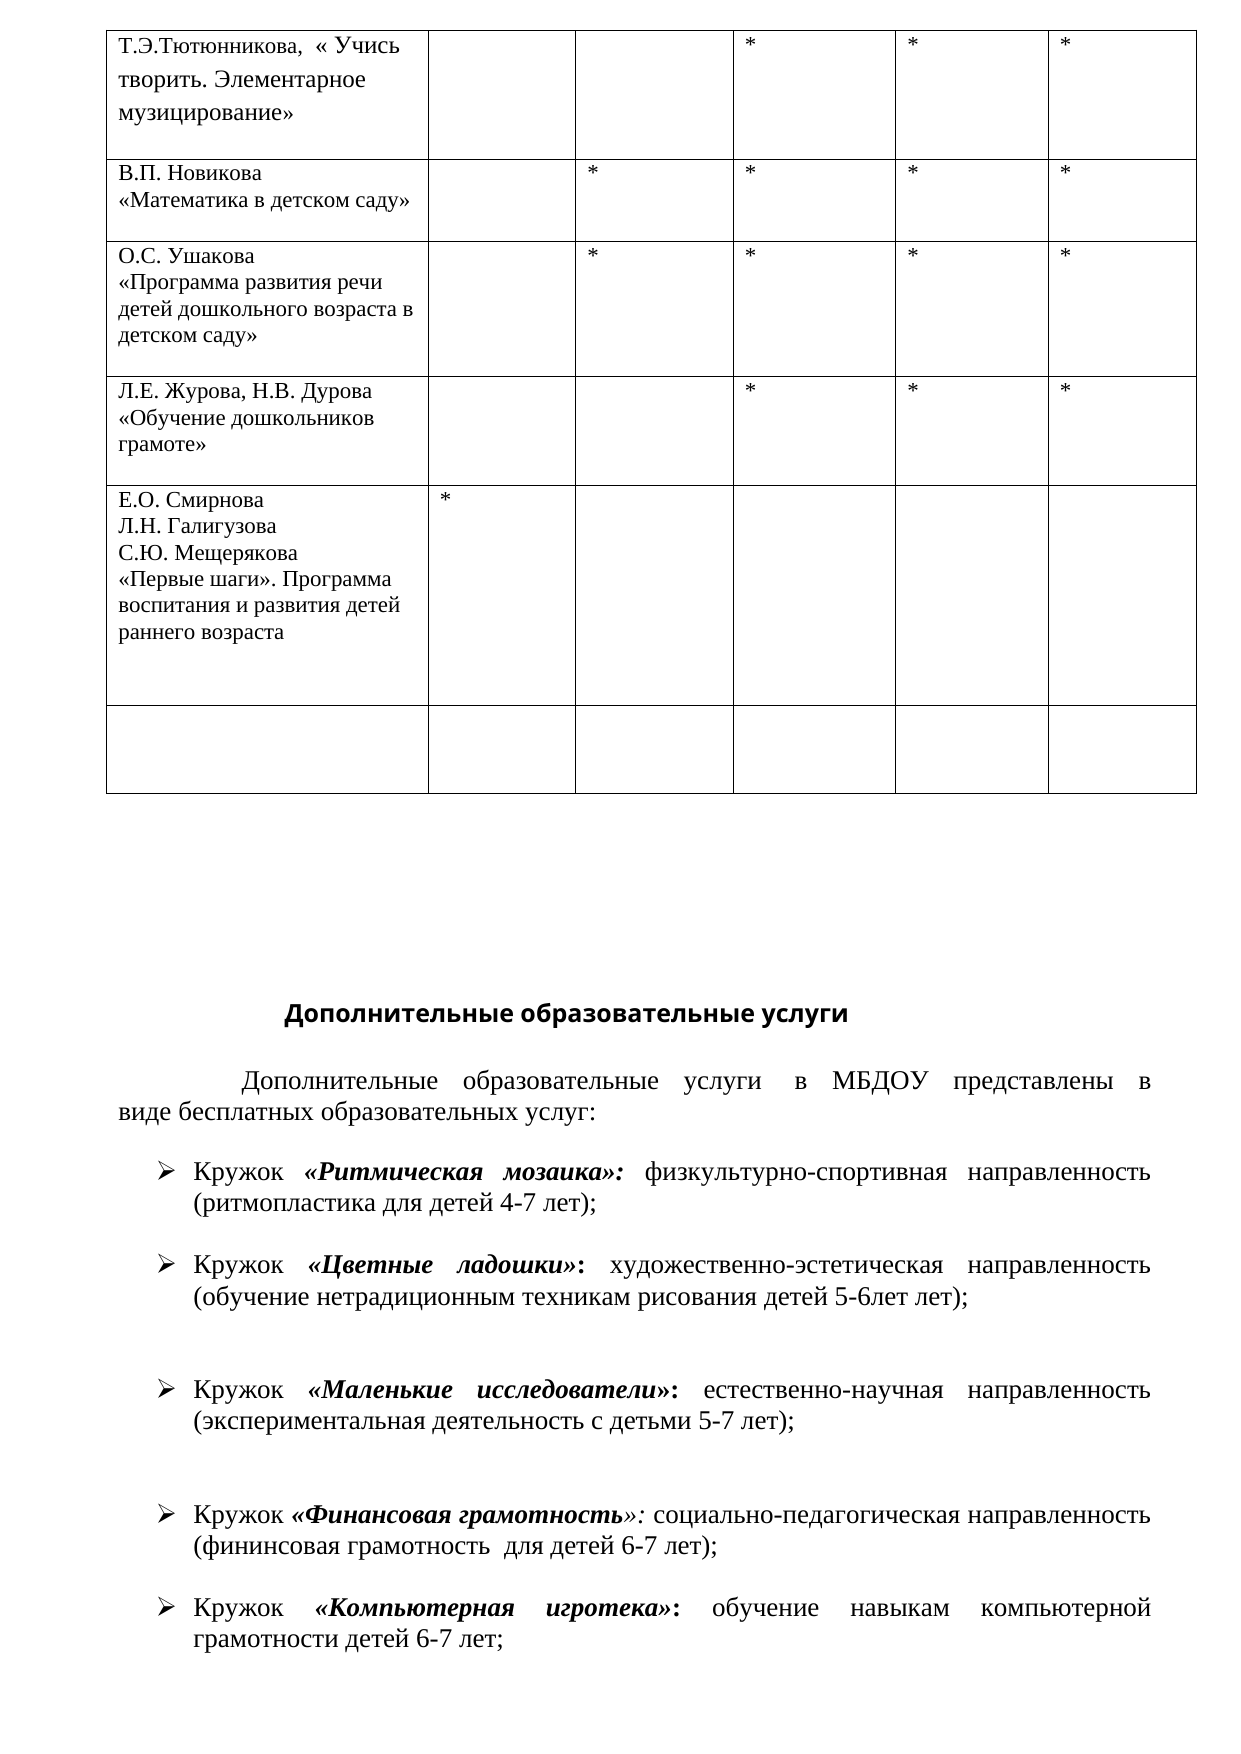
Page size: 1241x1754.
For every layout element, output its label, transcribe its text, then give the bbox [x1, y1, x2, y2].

table_cell * [734, 377, 895, 485]
table_cell [429, 377, 575, 485]
table_cell * [576, 160, 733, 241]
table_cell * [429, 486, 575, 705]
table_cell * [1049, 377, 1196, 485]
table_cell * [896, 31, 1048, 158]
table_cell * [576, 242, 733, 376]
text Дополнительные образовательные услуги [118, 996, 1152, 1030]
table_cell * [734, 160, 895, 241]
list Кружок «Ритмическая мозаика»: физкультурно-спортивная направленность (ритмопластика для детей 4-7 лет); [156, 1155, 1152, 1217]
list Кружок «Цветные ладошки»: художественно-эстетическая направленность (обучение нетрадиционным техникам рисования детей 5-6лет лет); [156, 1248, 1152, 1311]
table_cell [576, 377, 733, 485]
table_cell * [896, 242, 1048, 376]
table_cell * [1049, 31, 1196, 158]
table_cell [107, 706, 428, 792]
table_cell * [734, 31, 895, 158]
list Кружок «Финансовая грамотность»: социально-педагогическая направленность (фининсовая грамотность для детей 6-7 лет); [156, 1498, 1152, 1560]
table_cell Е.О. Смирнова Л.Н. Галигузова С.Ю. Мещерякова «Первые шаги». Программа воспитания и развития детей раннего возраста [107, 486, 428, 705]
table_cell Т.Э.Тютюнникова, « Учись творить. Элементарное музицирование» [107, 31, 428, 158]
table_cell * [1049, 242, 1196, 376]
table_cell [576, 706, 733, 792]
list Кружок «Маленькие исследователи»: естественно-научная направленность (экспериментальная деятельность с детьми 5-7 лет); [156, 1373, 1152, 1435]
text Дополнительные образовательные услуги в МБДОУ представлены в виде бесплатных образовательных услуг: [118, 1064, 1152, 1126]
list Кружок «Компьютерная игротека»: обучение навыкам компьютерной грамотности детей 6-7 лет; [156, 1591, 1152, 1654]
table_cell [429, 31, 575, 158]
table_cell [429, 160, 575, 241]
table_cell [576, 486, 733, 705]
table_cell [1049, 706, 1196, 792]
table_cell Л.Е. Журова, Н.В. Дурова «Обучение дошкольников грамоте» [107, 377, 428, 485]
table_cell [1049, 486, 1196, 705]
table_cell [429, 706, 575, 792]
table_cell * [1049, 160, 1196, 241]
table_cell О.С. Ушакова «Программа развития речи детей дошкольного возраста в детском саду» [107, 242, 428, 376]
table_cell В.П. Новикова «Математика в детском саду» [107, 160, 428, 241]
table_cell * [734, 242, 895, 376]
table_cell [896, 706, 1048, 792]
table_cell [896, 486, 1048, 705]
table_cell [734, 706, 895, 792]
table_cell [429, 242, 575, 376]
table_cell [734, 486, 895, 705]
table_cell [576, 31, 733, 158]
table_cell * [896, 377, 1048, 485]
table_cell * [896, 160, 1048, 241]
